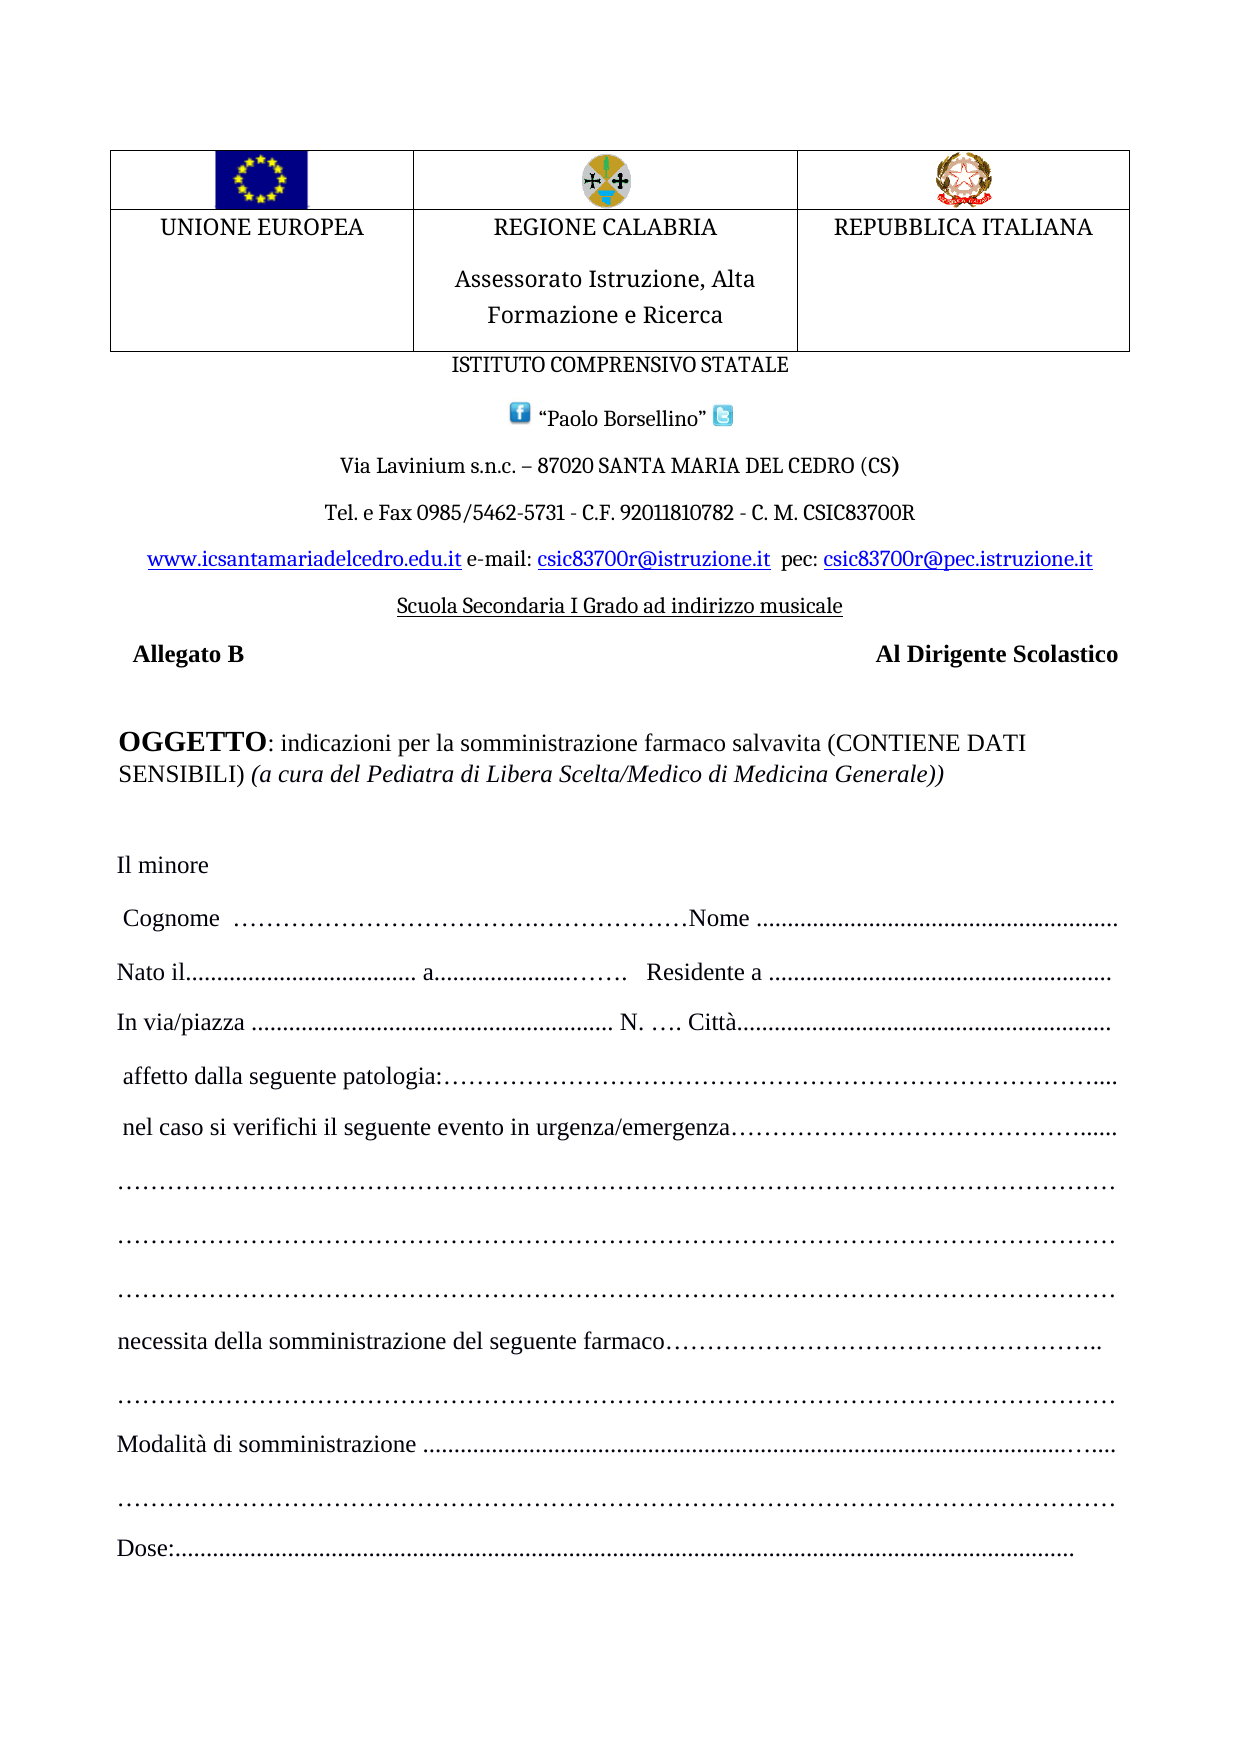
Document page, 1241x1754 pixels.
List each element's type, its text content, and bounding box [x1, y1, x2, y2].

table_header [414, 151, 797, 209]
text Tel. e Fax 0985/5462-5731 - C.F. 92011810782 - C. M. CSIC83700R [118, 499, 1122, 526]
table_header [310, 151, 413, 209]
text ………………………………………………………………………………………………………… [116, 1220, 1122, 1249]
table_header [994, 151, 1129, 209]
text ………………………………………………………………………………………………………… necessita della somministrazione del seguente farmaco…………………………………………….. [116, 1274, 1122, 1354]
table_cell UNIONE EUROPEA [111, 210, 413, 351]
picture [507, 398, 534, 427]
table_header [111, 151, 214, 209]
text Dose:................................................................................................................................................ [116, 1533, 1101, 1561]
text Nato il..................................... a......................……. Residente a ....................................................... [116, 957, 1122, 986]
picture [214, 151, 310, 209]
text affetto dalla seguente patologia:…………………………………………………………………….... nel caso si verifichi il seguente evento in urgenza/emergenza……………………………………...... [118, 1061, 1122, 1141]
text “Paolo Borsellino” [118, 399, 1122, 432]
text Via Lavinium s.n.c. – 87020 SANTA MARIA DEL CEDRO (CS) [118, 452, 1122, 479]
text ………………………………………………………………………………………………………… [116, 1166, 1122, 1195]
picture [933, 151, 994, 209]
table_cell REPUBBLICA ITALIANA [798, 210, 1129, 351]
text ISTITUTO COMPRENSIVO STATALE [118, 352, 1122, 378]
table_cell REGIONE CALABRIA Assessorato Istruzione, Alta Formazione e Ricerca [414, 210, 797, 351]
text Cognome ……………………………….………………Nome .......................................................... [116, 903, 1122, 932]
table_header [798, 151, 933, 209]
text www.icsantamariadelcedro.edu.it e-mail: csic83700r@istruzione.it pec: csic83700r@pec.istruzione.it [118, 546, 1122, 572]
text Modalità di somministrazione .......................................................................................................….... [116, 1429, 1122, 1458]
text OGGETTO: indicazioni per la somministrazione farmaco salvavita (CONTIENE DATI SENSIBILI) (a cura del Pediatra di Libera Scelta/Medico di Medicina Generale)) [118, 724, 1122, 788]
text In via/piazza .......................................................... N. …. Città............................................................ [116, 1007, 1122, 1036]
text Allegato B Al Dirigente Scolastico [118, 640, 1118, 668]
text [116, 1483, 1122, 1512]
text Scuola Secondaria I Grado ad indirizzo musicale [118, 593, 1122, 619]
picture [711, 403, 734, 427]
text ………………………………………………………………………………………………………… [116, 1380, 1122, 1409]
text Il minore [116, 850, 1122, 878]
